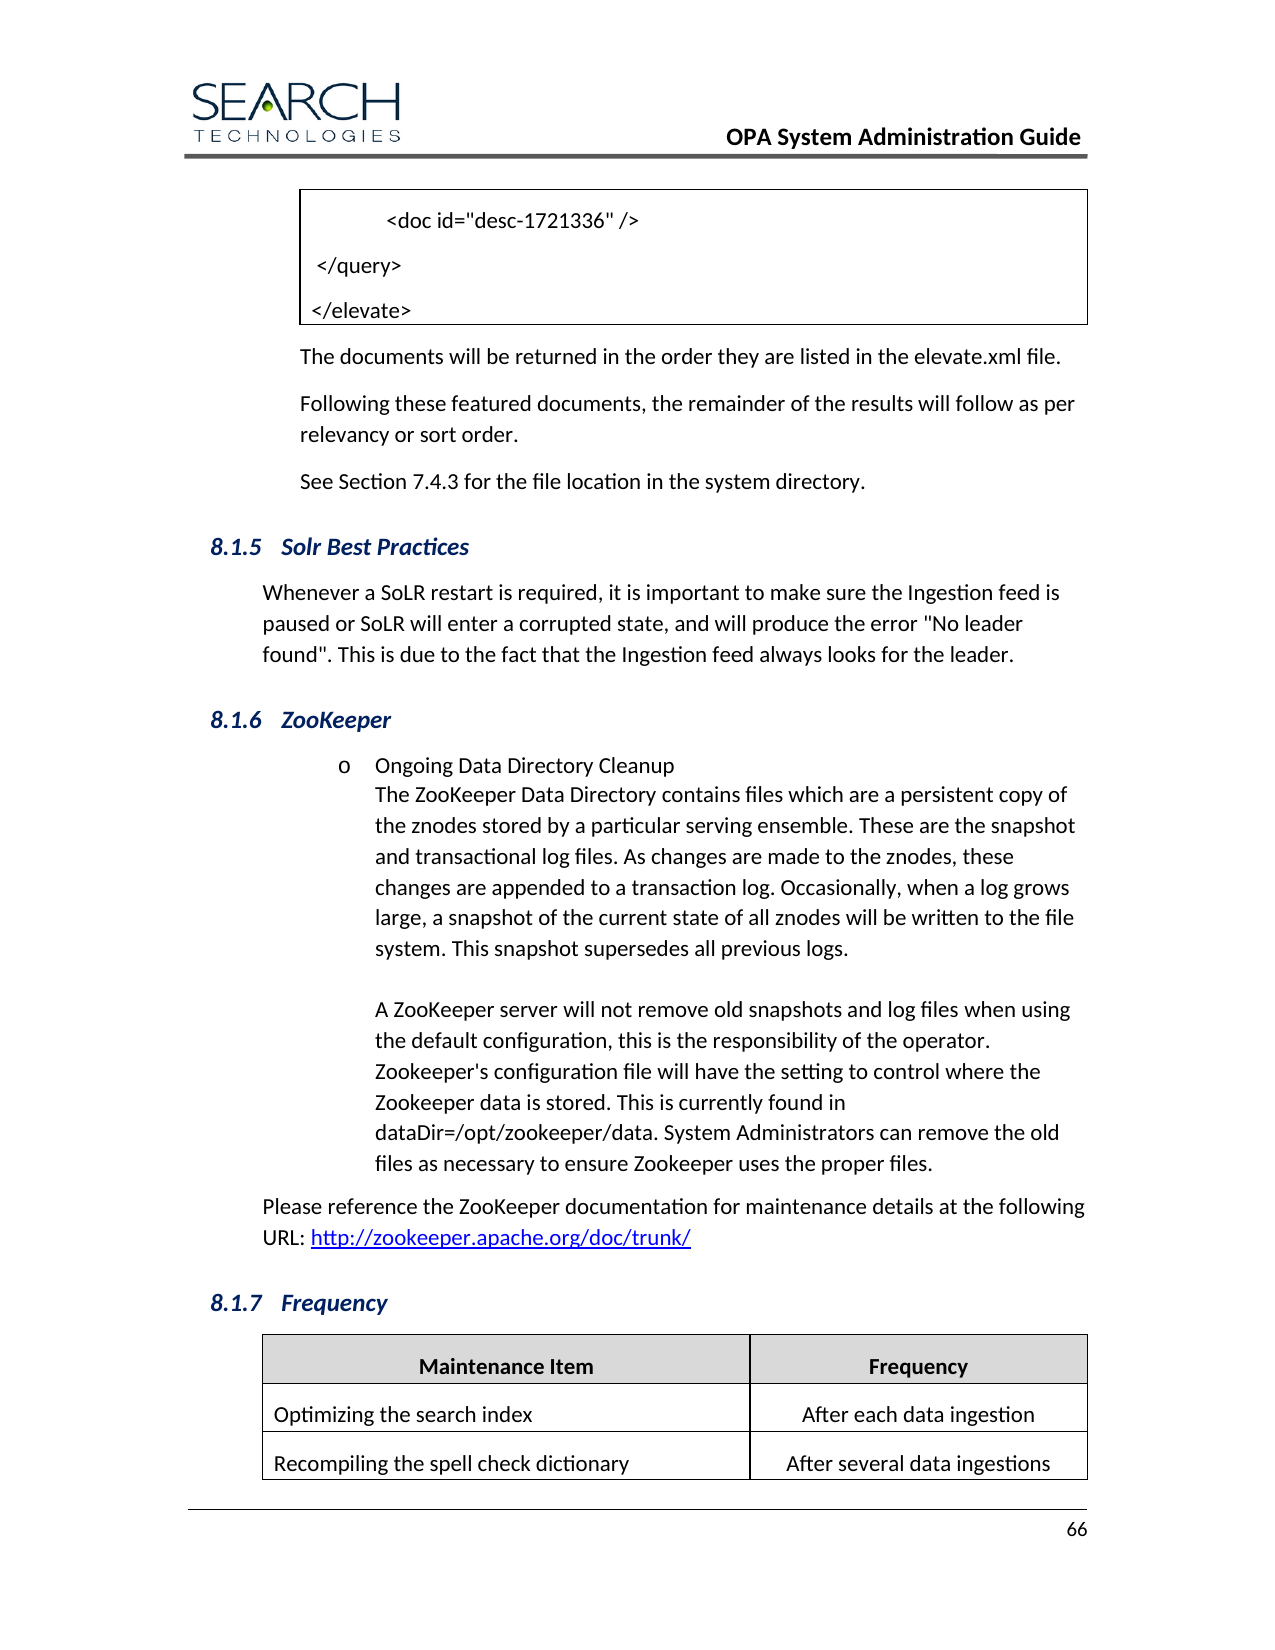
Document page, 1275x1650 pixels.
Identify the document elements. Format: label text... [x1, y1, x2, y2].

table_header <elevate> <query text="harry"> <doc id="person-10655016" /> <doc id="desc-1721336" /> </query> </elevate> [301, 190, 1087, 324]
picture [191, 75, 405, 151]
text A ZooKeeper server will not remove old snapshots and log files when using the default configuration, this is the responsibility of the operator. Zookeeper's configuration file will have the setting to control where the Zookeeper data is stored. This is currently found in dataDir=/opt/zookeeper/data. System Administrators can remove the old files as necessary to ensure Zookeeper uses the proper files. [375, 996, 1087, 1177]
text The documents will be returned in the order they are listed in the elevate.xml file. [300, 342, 1087, 370]
list Ongoing Data Directory Cleanup [337, 751, 1087, 780]
subtitle Solr Best Practices [210, 531, 1087, 562]
table_header Frequency [751, 1335, 1087, 1383]
table_cell Optimizing the search index [263, 1384, 749, 1431]
table_cell After several data ingestions [751, 1432, 1087, 1479]
text Following these featured documents, the remainder of the results will follow as per relevancy or sort order. [300, 389, 1087, 448]
subtitle ZooKeeper [210, 704, 1087, 734]
text See Section 7.4.3 for the file location in the system directory. [300, 467, 1087, 495]
text Whenever a SoLR restart is required, it is important to make sure the Ingestion feed is paused or SoLR will enter a corrupted state, and will produce the error "No leader found". This is due to the fact that the Ingestion feed always looks for the leader. [262, 578, 1087, 668]
text Please reference the ZooKeeper documentation for maintenance details at the following URL: http://zookeeper.apache.org/doc/trunk/ [262, 1192, 1087, 1251]
subtitle Frequency [210, 1287, 1087, 1318]
table_header Maintenance Item [263, 1335, 749, 1383]
text The ZooKeeper Data Directory contains files which are a persistent copy of the znodes stored by a particular serving ensemble. These are the snapshot and transactional log files. As changes are made to the znodes, these changes are appended to a transaction log. Occasionally, when a log grows large, a snapshot of the current state of all znodes will be written to the file system. This snapshot supersedes all previous logs. [375, 780, 1087, 962]
table_cell Recompiling the spell check dictionary [263, 1432, 749, 1479]
table_cell After each data ingestion [751, 1384, 1087, 1431]
